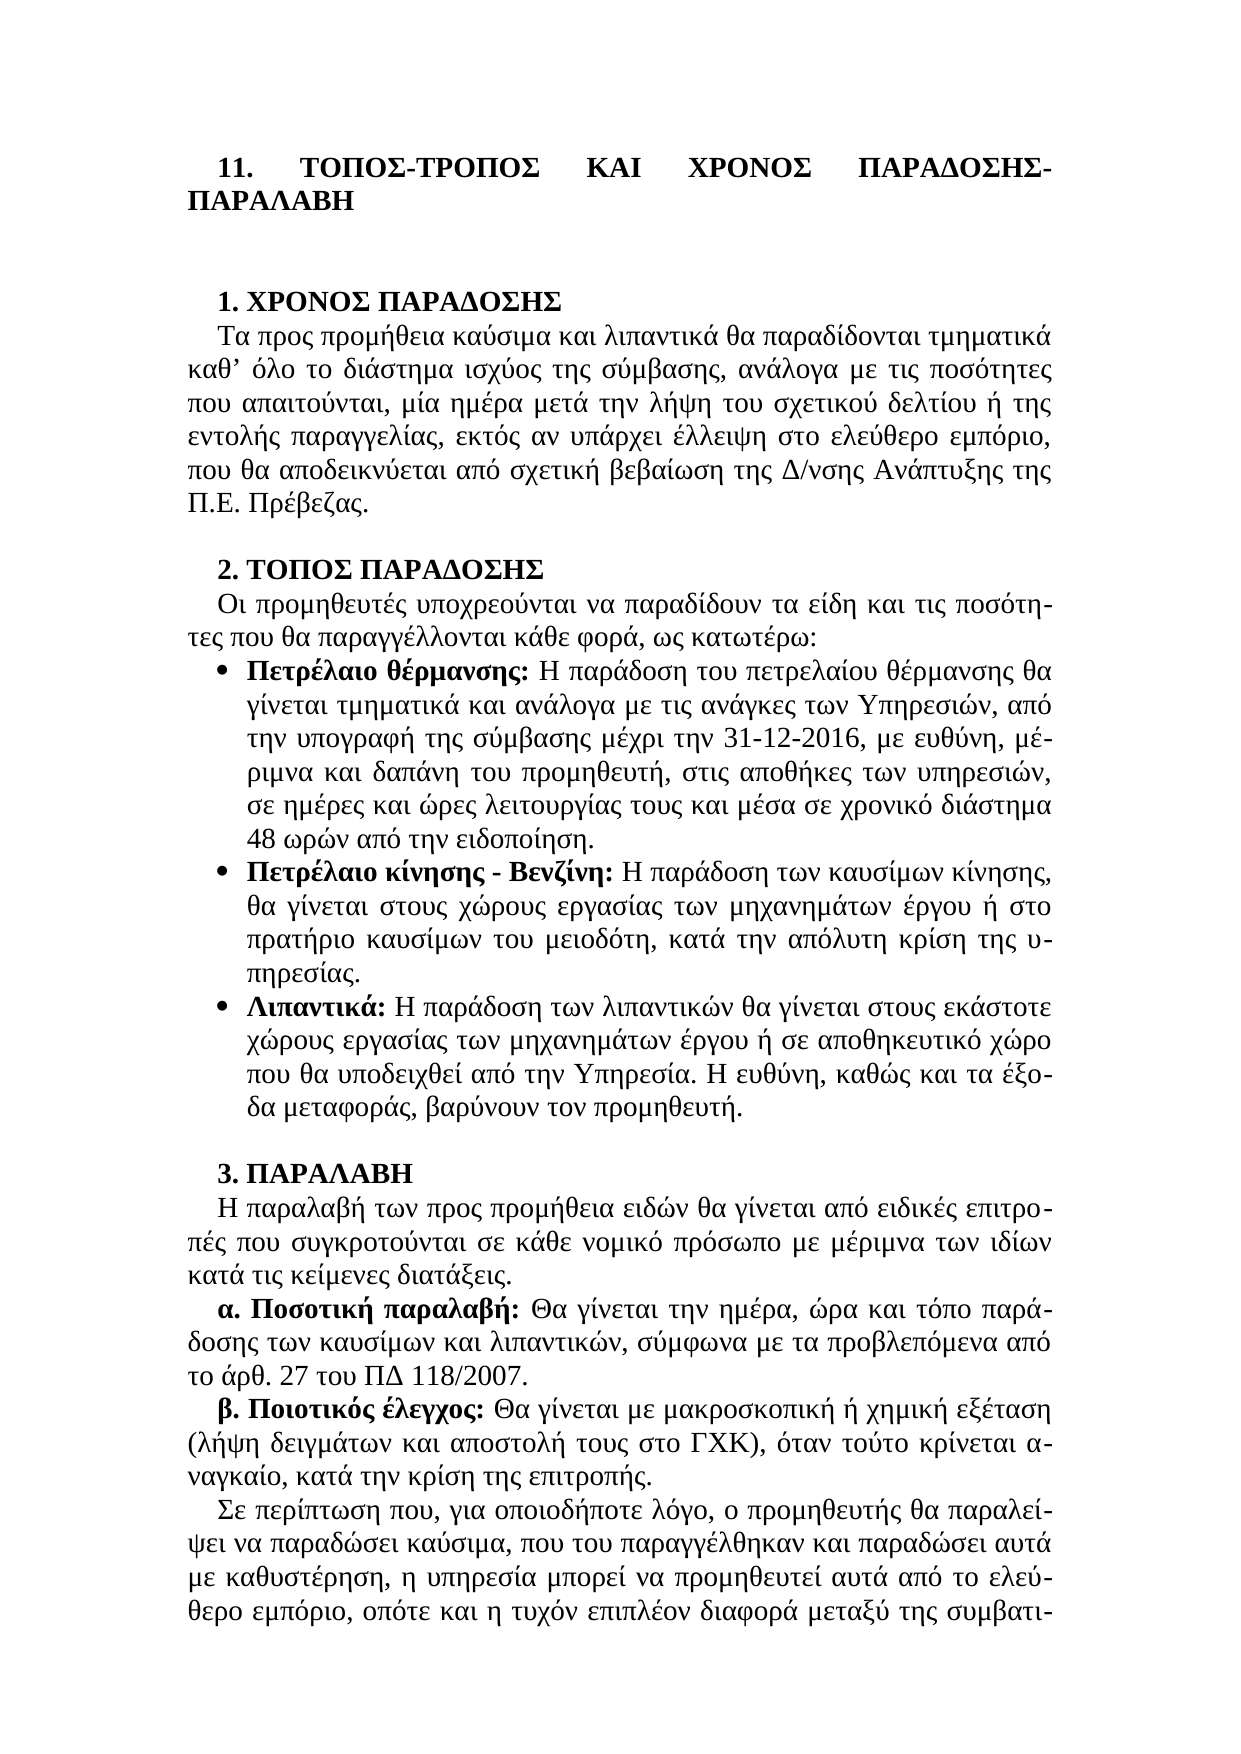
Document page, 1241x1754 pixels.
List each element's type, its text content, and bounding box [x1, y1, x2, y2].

text 2. ΤΟΠΟΣ ΠΑΡΑΔΟΣΗΣ [187, 552, 1053, 586]
text α. Ποσοτική παραλαβή: Θα γίνεται την ημέρα, ώρα και τόπο παράδοσης των καυσίμων και λιπαντικών, σύμφωνα με τα προβλεπόμενα από το άρθ. 27 του ΠΔ 118/2007. [187, 1291, 1053, 1391]
list Πετρέλαιο θέρμανσης: Η παράδοση του πετρελαίου θέρμανσης θα γίνεται τμηματικά και ανάλογα με τις ανάγκες των Υπηρεσιών, από την υπογραφή της σύμβασης μέχρι την 31-12-2016, με ευθύνη, μέριμνα και δαπάνη του προμηθευτή, στις αποθήκες των υπηρεσιών, σε ημέρες και ώρες λειτουργίας τους και μέσα σε χρονικό διάστημα 48 ωρών από την ειδοποίηση. [217, 653, 1053, 854]
text Οι προμηθευτές υποχρεούνται να παραδίδουν τα είδη και τις ποσότητες που θα παραγγέλλονται κάθε φορά, ως κατωτέρω: [187, 586, 1053, 653]
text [187, 1492, 1053, 1626]
text 3. ΠΑΡΑΛΑΒΗ [187, 1157, 1053, 1190]
text 11. ΤΟΠΟΣ-ΤΡΟΠΟΣ ΚΑΙ ΧΡΟΝΟΣ ΠΑΡΑΔΟΣΗΣ-ΠΑΡΑΛΑΒΗ [187, 150, 1053, 217]
text Η παραλαβή των προς προμήθεια ειδών θα γίνεται από ειδικές επιτροπές που συγκροτούνται σε κάθε νομικό πρόσωπο με μέριμνα των ιδίων κατά τις κείμενες διατάξεις. [187, 1190, 1053, 1291]
text 1. ΧΡΟΝΟΣ ΠΑΡΑΔΟΣΗΣ [187, 284, 1053, 318]
text Τα προς προμήθεια καύσιμα και λιπαντικά θα παραδίδονται τμηματικά καθ’ όλο το διάστημα ισχύος της σύμβασης, ανάλογα με τις ποσότητες που απαιτούνται, μία ημέρα μετά την λήψη του σχετικού δελτίου ή της εντολής παραγγελίας, εκτός αν υπάρχει έλλειψη στο ελεύθερο εμπόριο, που θα αποδεικνύεται από σχετική βεβαίωση της Δ/νσης Ανάπτυξης της Π.Ε. Πρέβεζας. [187, 318, 1053, 519]
list Πετρέλαιο κίνησης - Βενζίνη: Η παράδοση των καυσίμων κίνησης, θα γίνεται στους χώρους εργασίας των μηχανημάτων έργου ή στο πρατήριο καυσίμων του μειοδότη, κατά την απόλυτη κρίση της υπηρεσίας. [217, 854, 1053, 989]
list Λιπαντικά: Η παράδοση των λιπαντικών θα γίνεται στους εκάστοτε χώρους εργασίας των μηχανημάτων έργου ή σε αποθηκευτικό χώρο που θα υποδειχθεί από την Υπηρεσία. Η ευθύνη, καθώς και τα έξοδα μεταφοράς, βαρύνουν τον προμηθευτή. [217, 989, 1053, 1123]
text β. Ποιοτικός έλεγχος: Θα γίνεται με μακροσκοπική ή χημική εξέταση (λήψη δειγμάτων και αποστολή τους στο ΓΧΚ), όταν τούτο κρίνεται αναγκαίο, κατά την κρίση της επιτροπής. [187, 1391, 1053, 1492]
